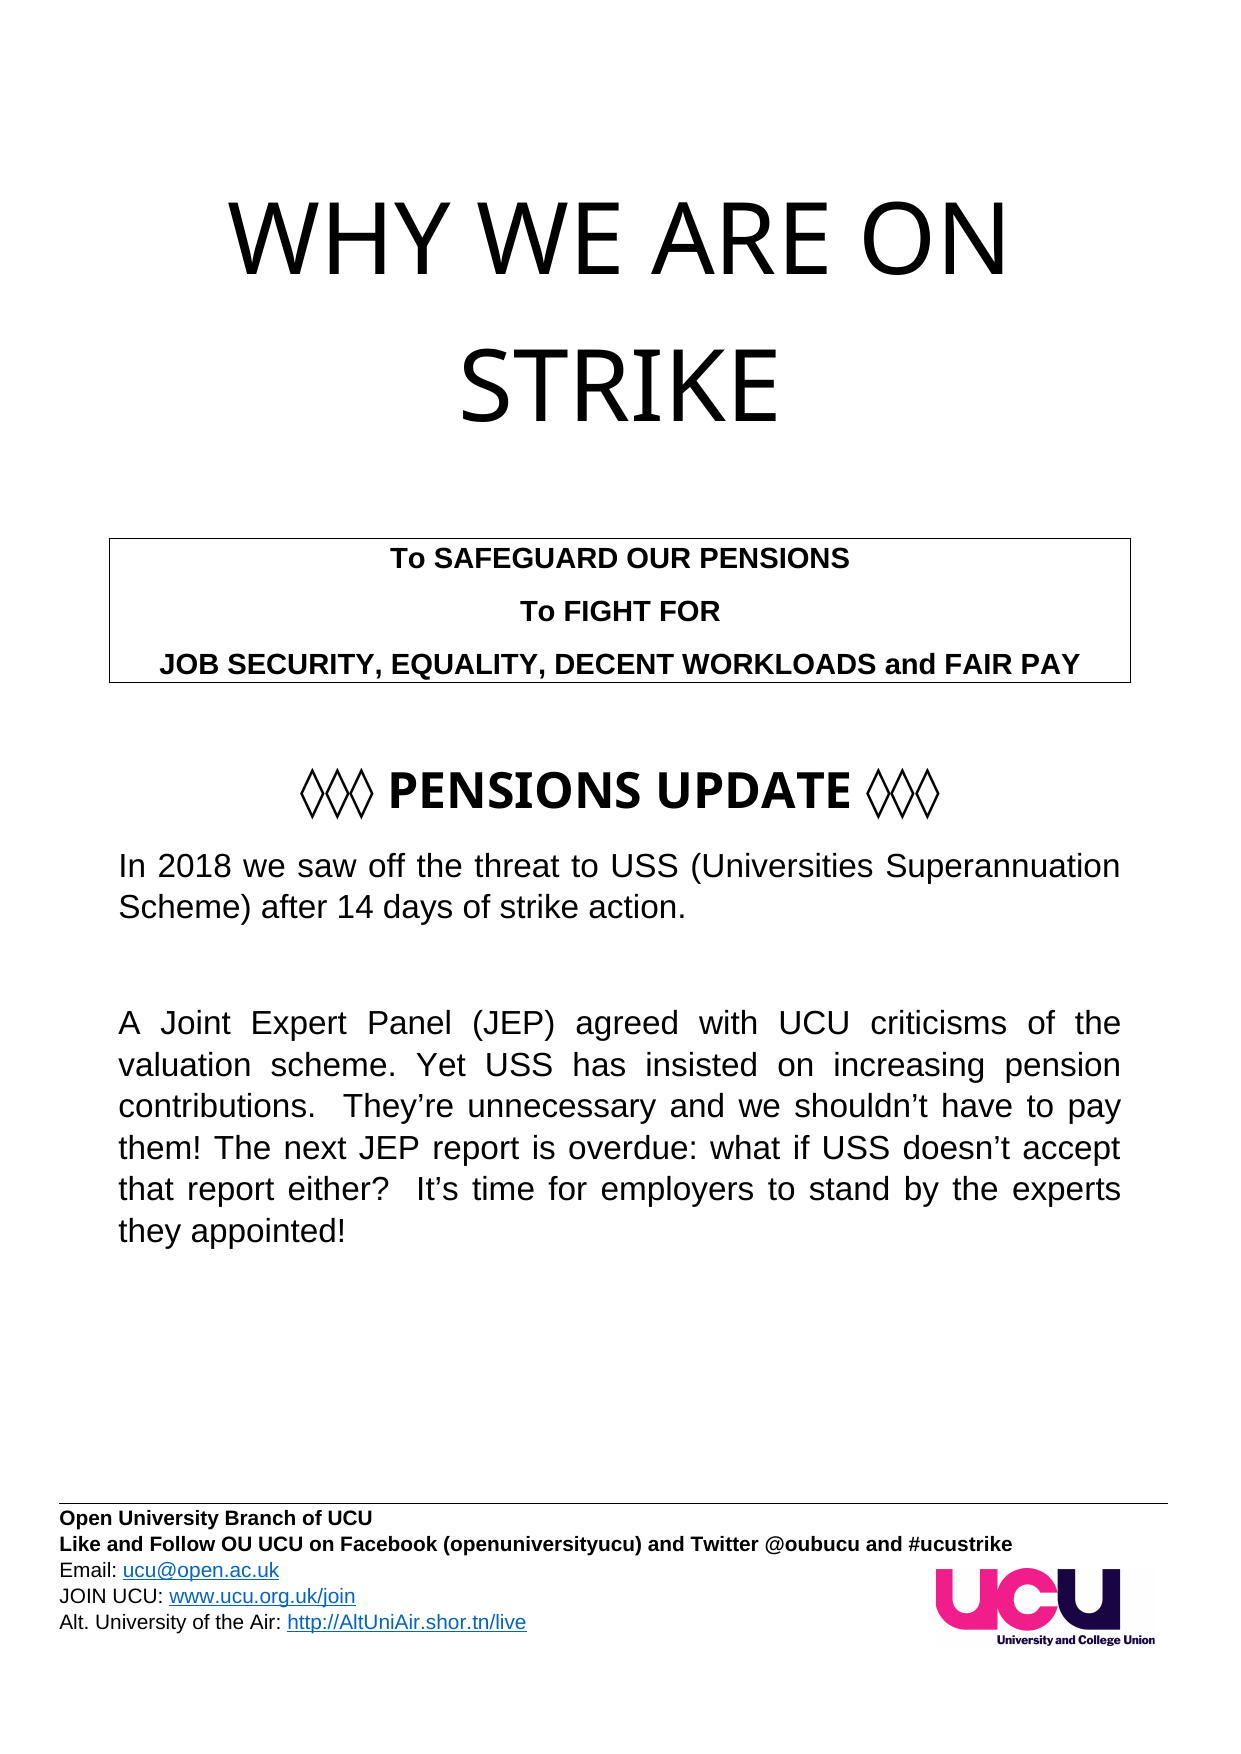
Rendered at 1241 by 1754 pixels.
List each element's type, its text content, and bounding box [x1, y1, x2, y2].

text To FIGHT FOR [110, 591, 1130, 627]
picture [936, 1568, 1155, 1646]
text To SAFEGUARD OUR PENSIONS [110, 539, 1130, 575]
text In 2018 we saw off the threat to USS (Universities Superannuation Scheme) after 14 days of strike action. [118, 846, 1122, 926]
text JOB SECURITY, EQUALITY, DECENT WORKLOADS and FAIR PAY [110, 644, 1130, 682]
text WHY WE ARE ON STRIKE [118, 168, 1122, 451]
text A Joint Expert Panel (JEP) agreed with UCU criticisms of the valuation scheme. Yet USS has insisted on increasing pension contributions. They’re unnecessary and we shouldn’t have to pay them! The next JEP report is overdue: what if USS doesn’t accept that report either? It’s time for employers to stand by the experts they appointed! [118, 1003, 1122, 1249]
text ◊◊◊ PENSIONS UPDATE ◊◊◊ [118, 756, 1122, 824]
